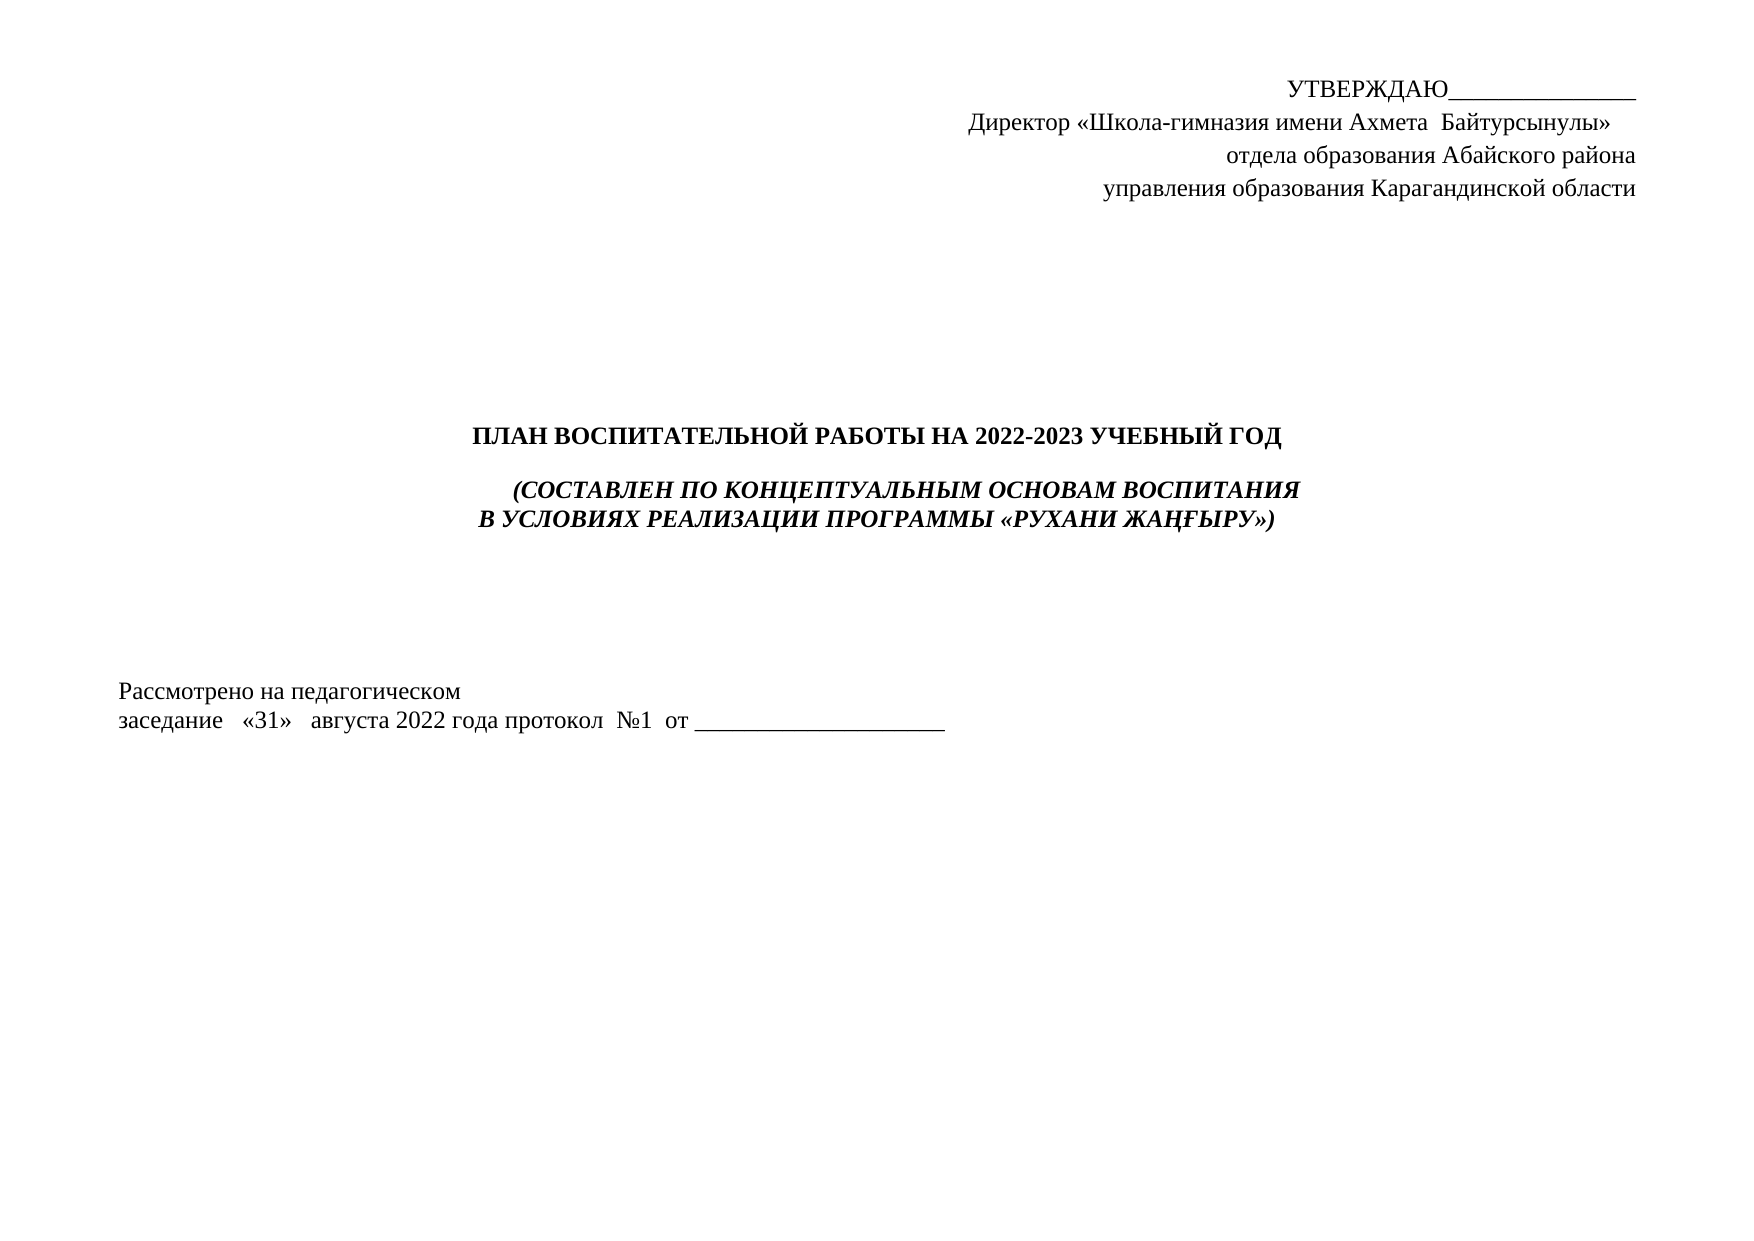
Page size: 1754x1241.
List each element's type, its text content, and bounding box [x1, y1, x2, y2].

text Рассмотрено на педагогическом [118, 676, 1636, 705]
text (СОСТАВЛЕН ПО КОНЦЕПТУАЛЬНЫМ ОСНОВАМ ВОСПИТАНИЯ [118, 475, 1636, 504]
text управления образования Карагандинской области [118, 173, 1636, 202]
text УТВЕРЖДАЮ_______________ [118, 74, 1636, 103]
text отдела образования Абайского района [118, 140, 1636, 169]
text ПЛАН ВОСПИТАТЕЛЬНОЙ РАБОТЫ НА 2022-2023 УЧЕБНЫЙ ГОД [118, 421, 1636, 450]
text В УСЛОВИЯХ РЕАЛИЗАЦИИ ПРОГРАММЫ «РУХАНИ ЖАҢҒЫРУ») [118, 504, 1636, 533]
text Директор «Школа-гимназия имени Ахмета Байтурсынулы» [118, 107, 1636, 136]
text заседание «31» августа 2022 года протокол №1 от ____________________ [118, 705, 1636, 734]
